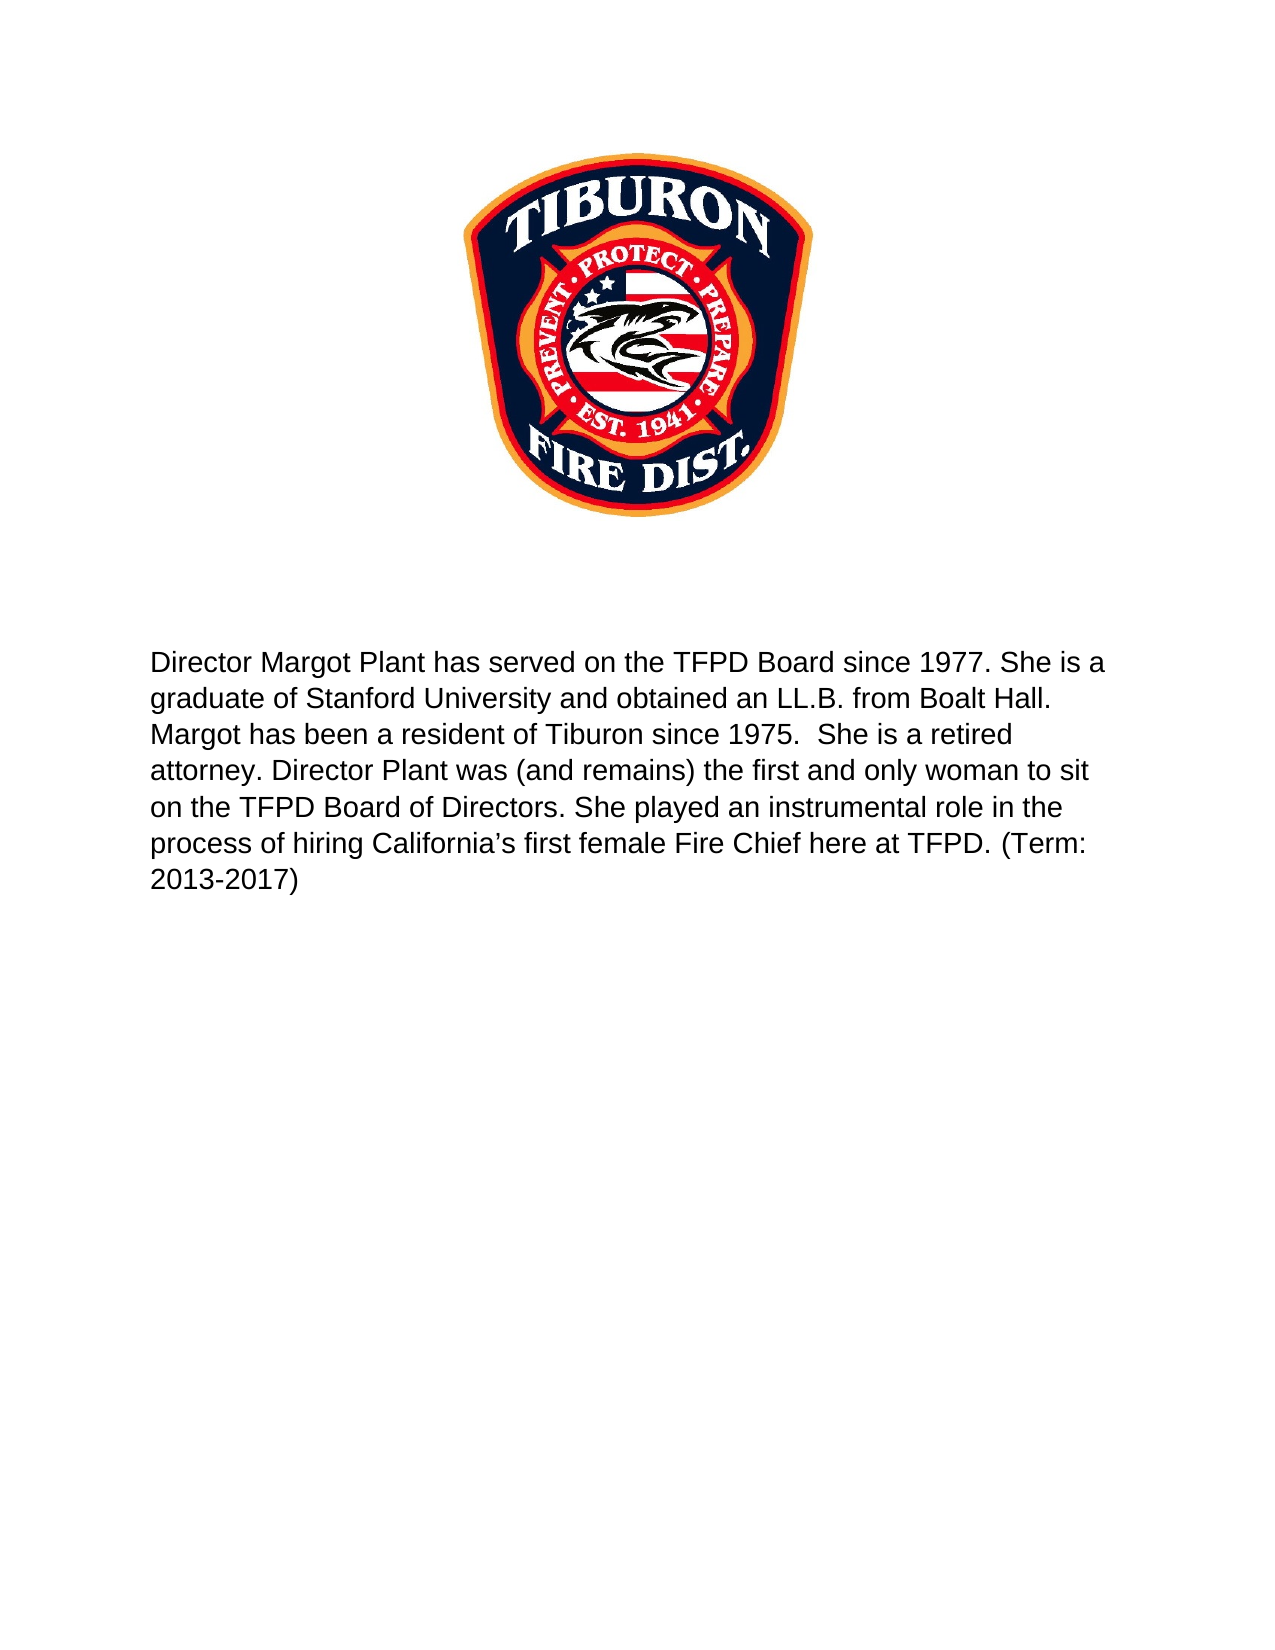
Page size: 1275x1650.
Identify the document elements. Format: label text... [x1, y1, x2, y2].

text Director Margot Plant has served on the TFPD Board since 1977. She is a graduate of Stanford University and obtained an LL.B. from Boalt Hall. Margot has been a resident of Tiburon since 1975. She is a retired attorney. Director Plant was (and remains) the first and only woman to sit on the TFPD Board of Directors. She played an instrumental role in the process of hiring California’s first female Fire Chief here at TFPD. (Term: 2013-2017) [150, 645, 1125, 895]
picture [457, 150, 818, 521]
